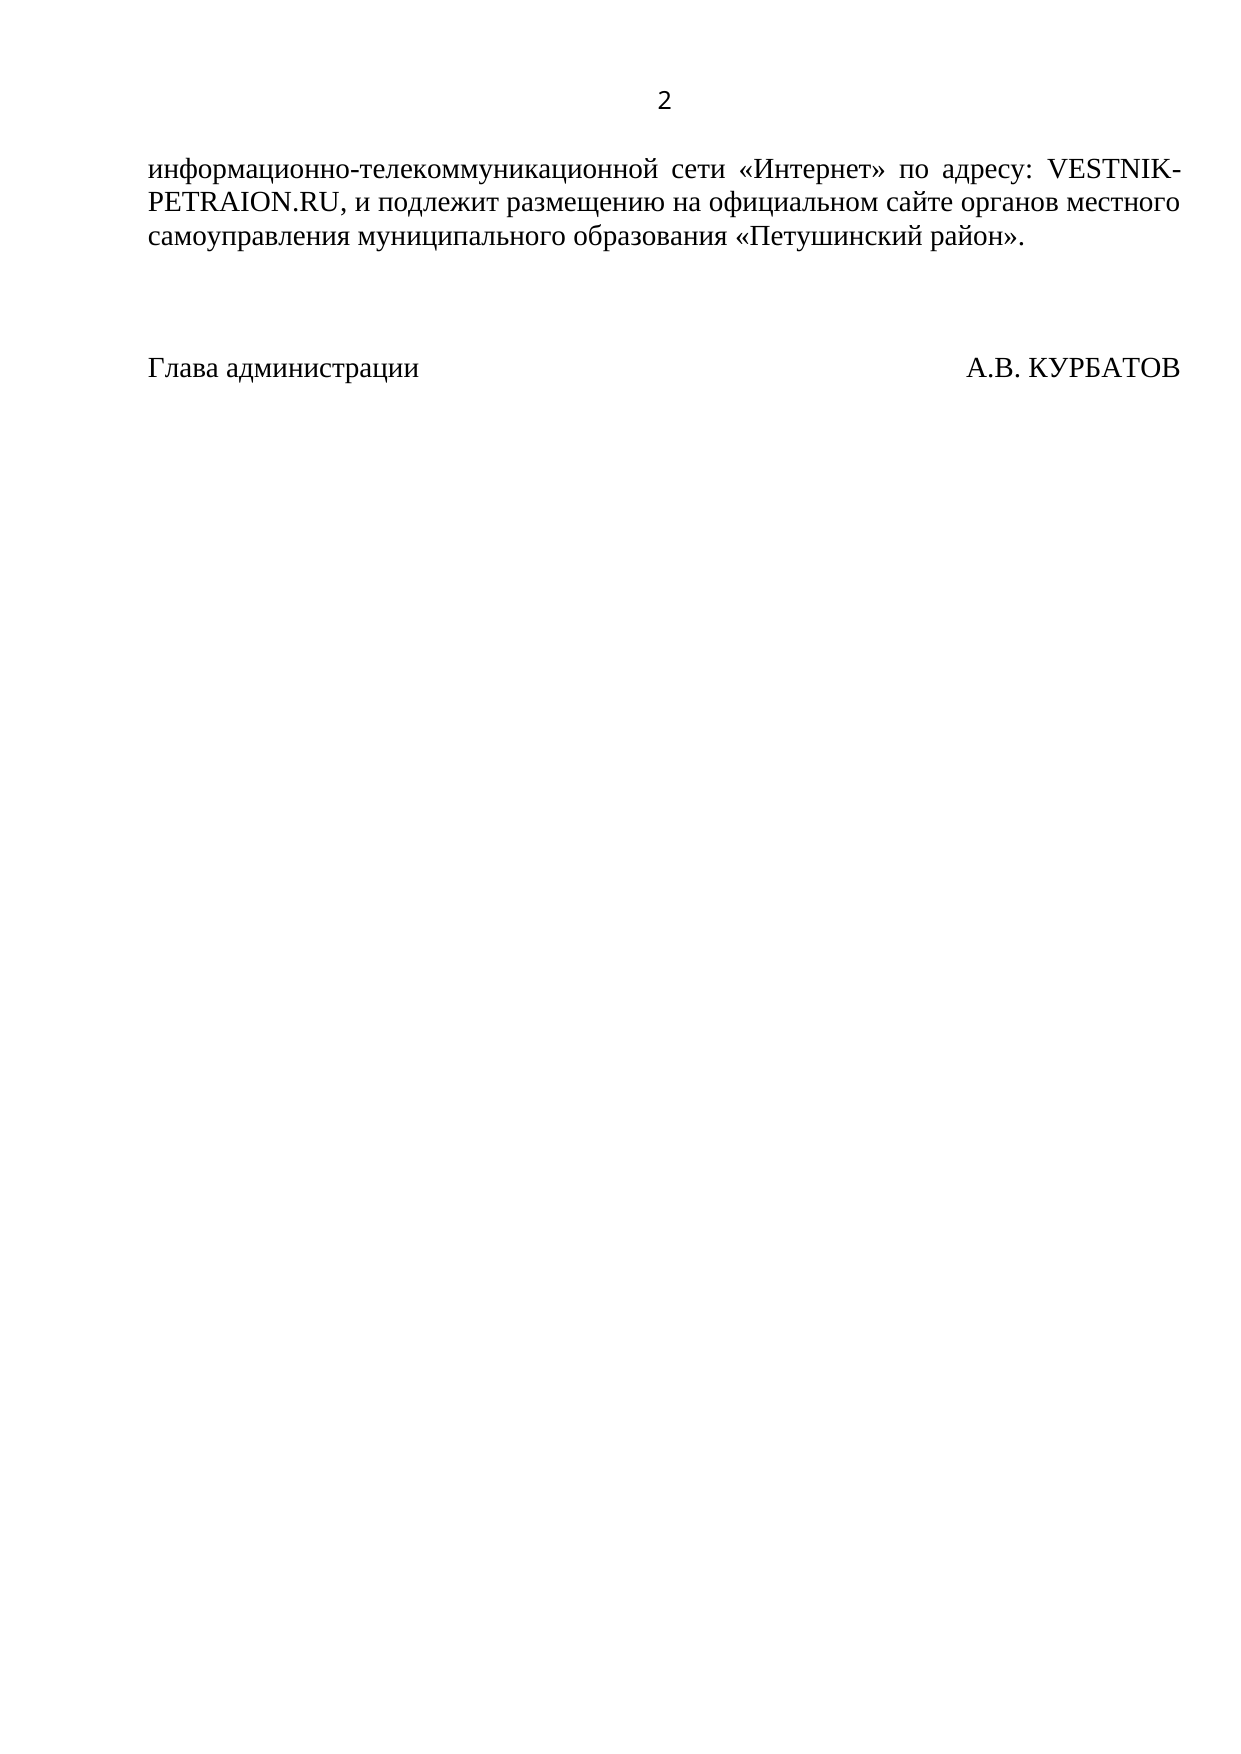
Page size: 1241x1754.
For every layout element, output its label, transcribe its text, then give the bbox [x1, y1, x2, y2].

text Глава администрации А.В. КУРБАТОВ [148, 350, 1181, 384]
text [148, 151, 1181, 251]
